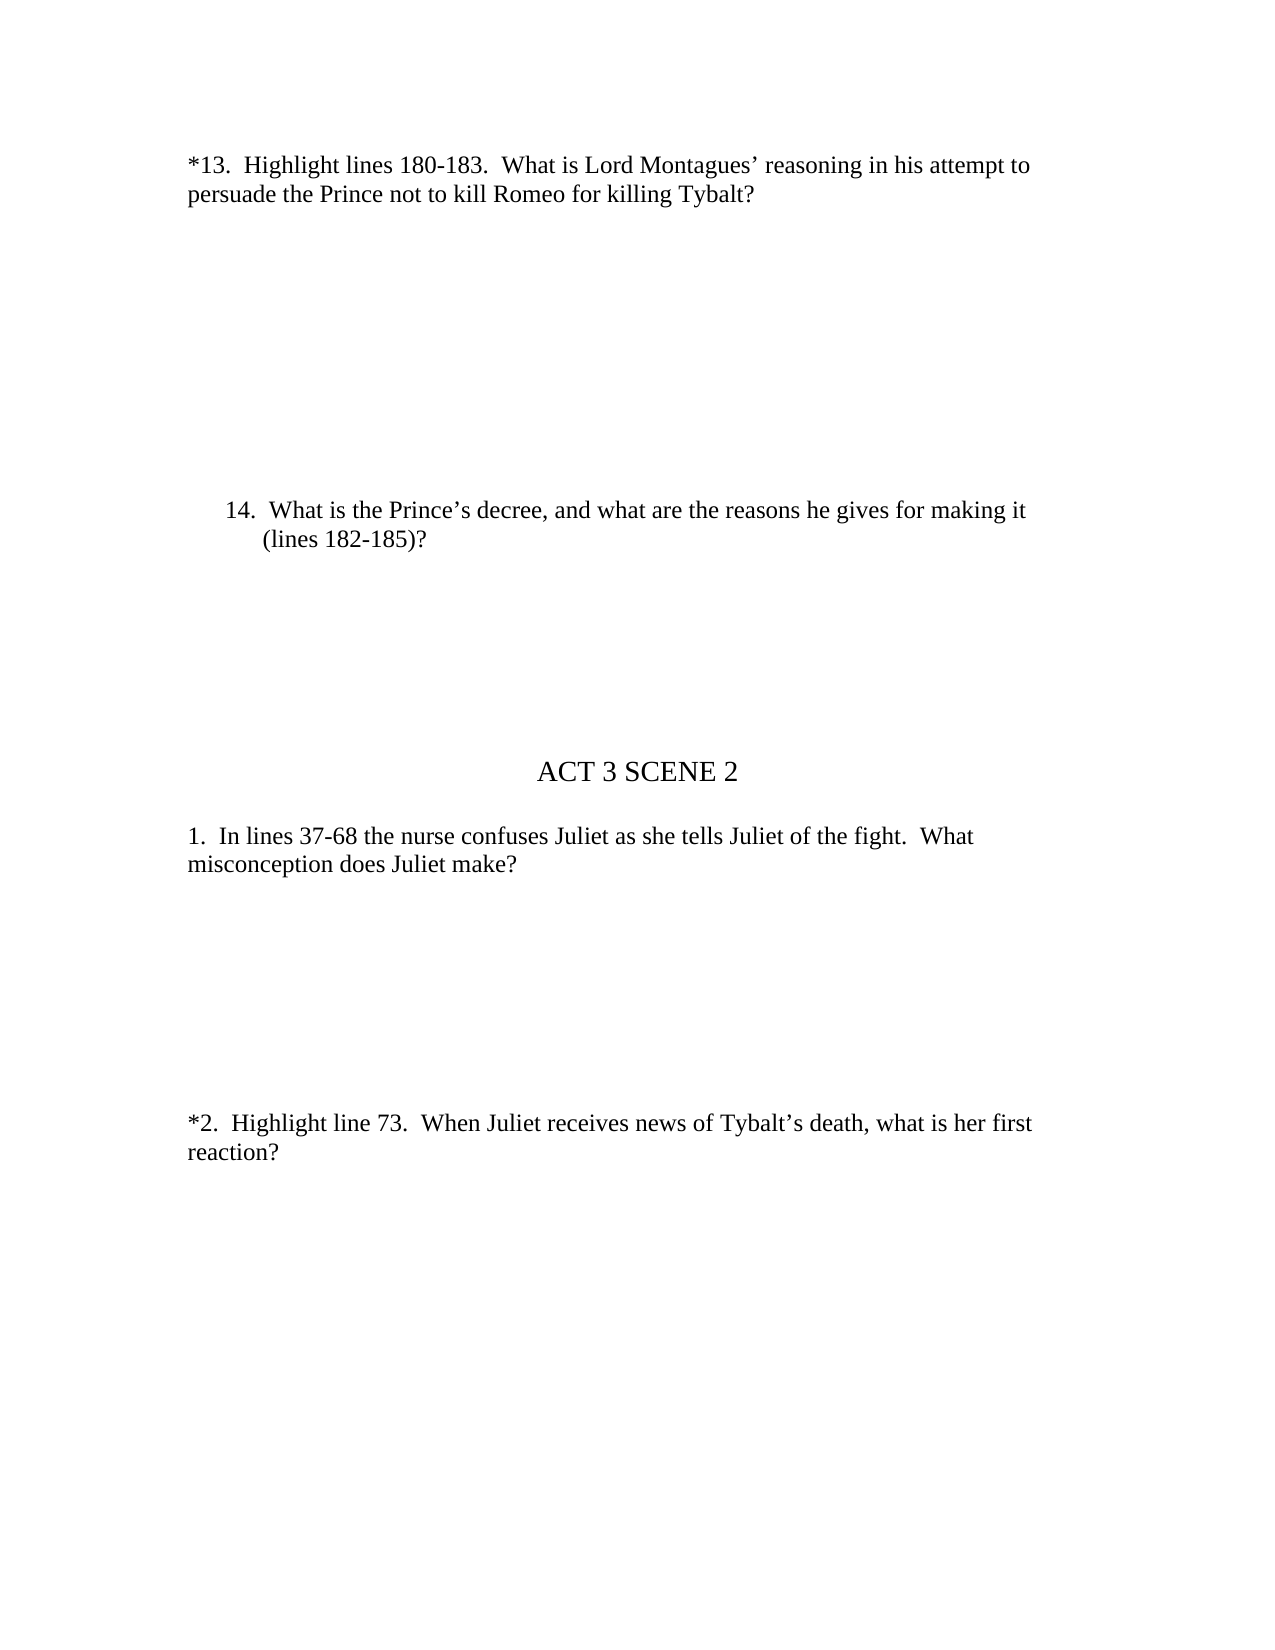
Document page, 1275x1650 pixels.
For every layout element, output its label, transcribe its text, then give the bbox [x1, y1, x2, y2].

text 1. In lines 37-68 the nurse confuses Juliet as she tells Juliet of the fight. What misconception does Juliet make? [187, 821, 1087, 878]
subtitle ACT 3 SCENE 2 [187, 754, 1087, 787]
text *13. Highlight lines 180-183. What is Lord Montagues’ reasoning in his attempt to persuade the Prince not to kill Romeo for killing Tybalt? [187, 150, 1087, 207]
list What is the Prince’s decree, and what are the reasons he gives for making it (lines 182-185)? [225, 495, 1087, 552]
text *2. Highlight line 73. When Juliet receives news of Tybalt’s death, what is her first reaction? [187, 1108, 1087, 1166]
